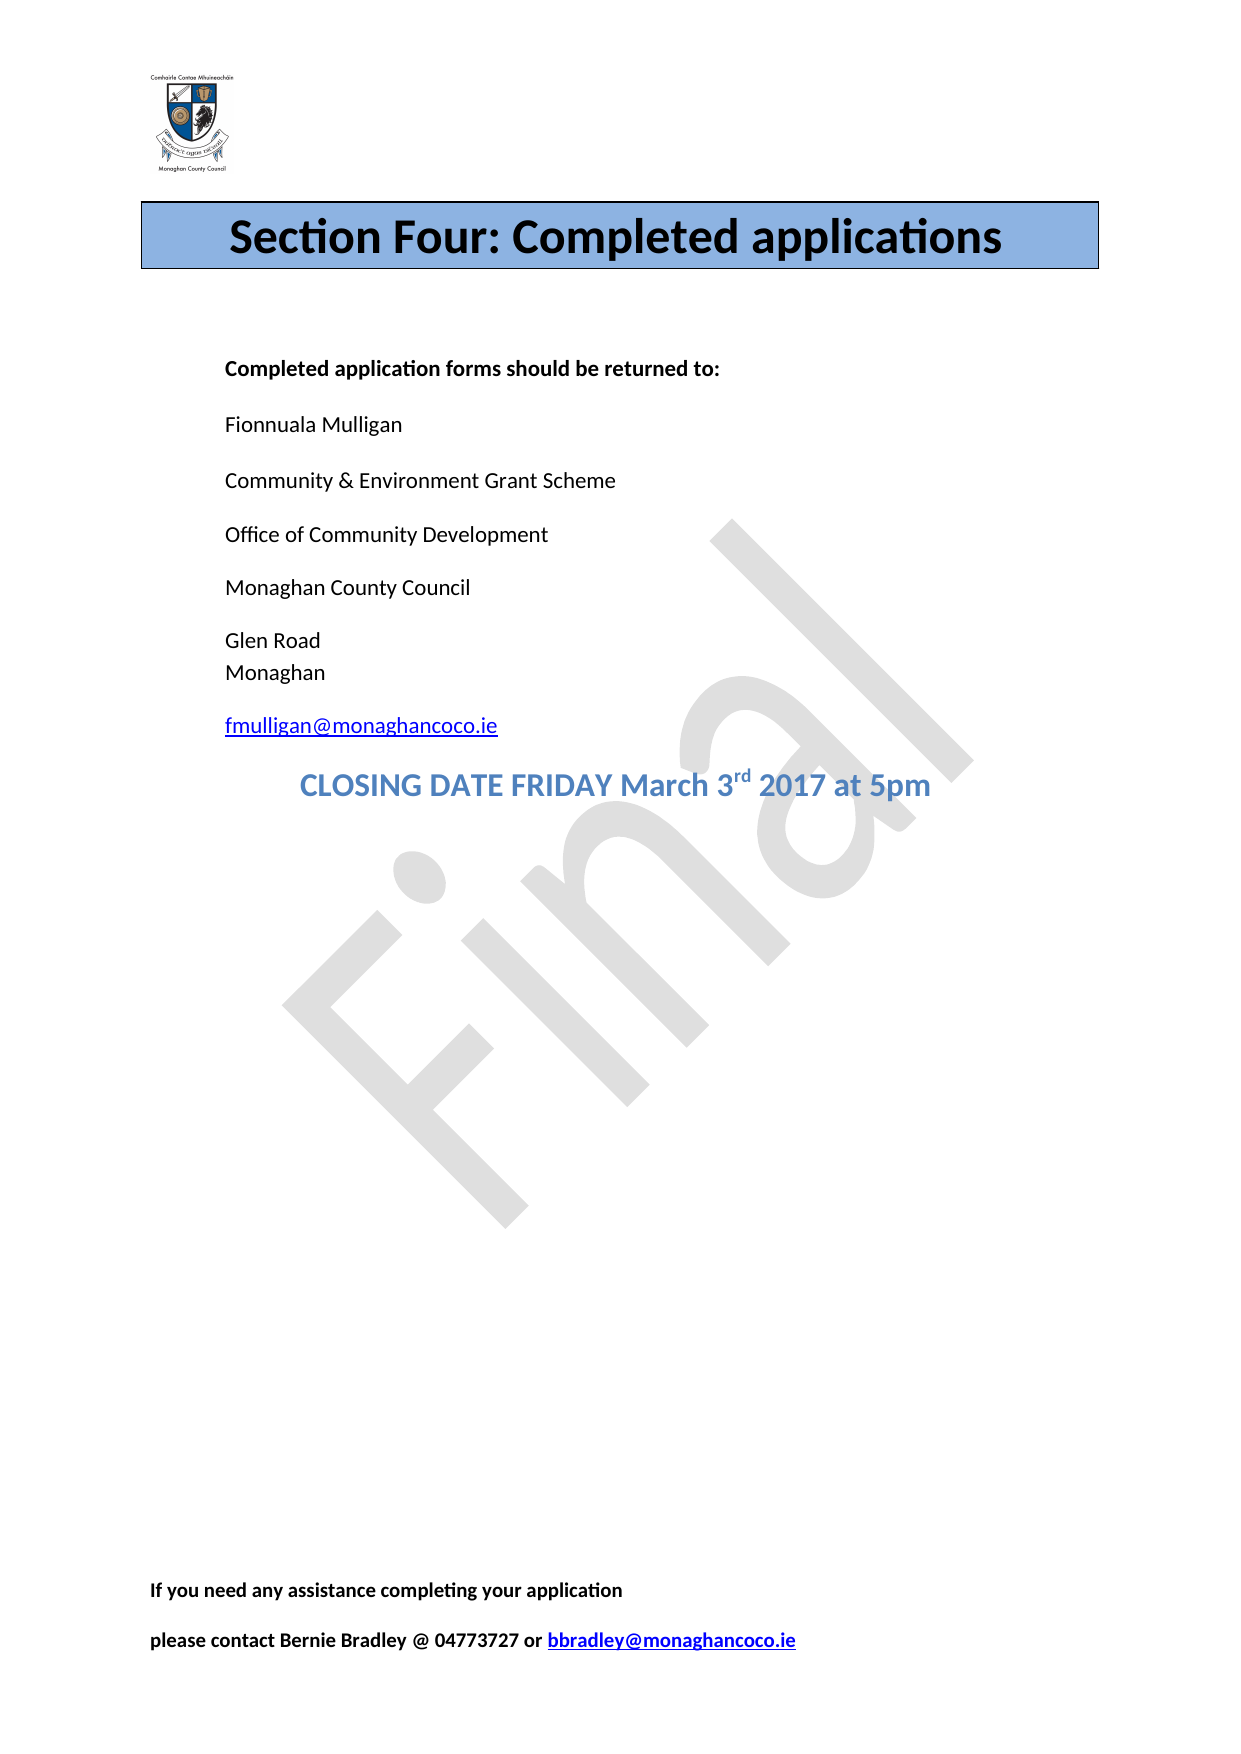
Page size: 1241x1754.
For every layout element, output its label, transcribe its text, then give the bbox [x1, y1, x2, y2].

picture [150, 73, 234, 174]
text Glen Road Monaghan [225, 626, 1090, 686]
text Community & Environment Grant Scheme [225, 467, 1090, 495]
text Office of Community Development [225, 520, 1090, 548]
text fmulligan@monaghancoco.ie [225, 711, 1090, 739]
text CLOSING DATE FRIDAY March 3rd 2017 at 5pm [225, 764, 1090, 805]
text Monaghan County Council [225, 573, 1090, 601]
text Section Four: Completed applications [142, 203, 1098, 268]
text Fionnuala Mulligan [225, 411, 1090, 439]
text Completed application forms should be returned to: [150, 354, 1090, 383]
